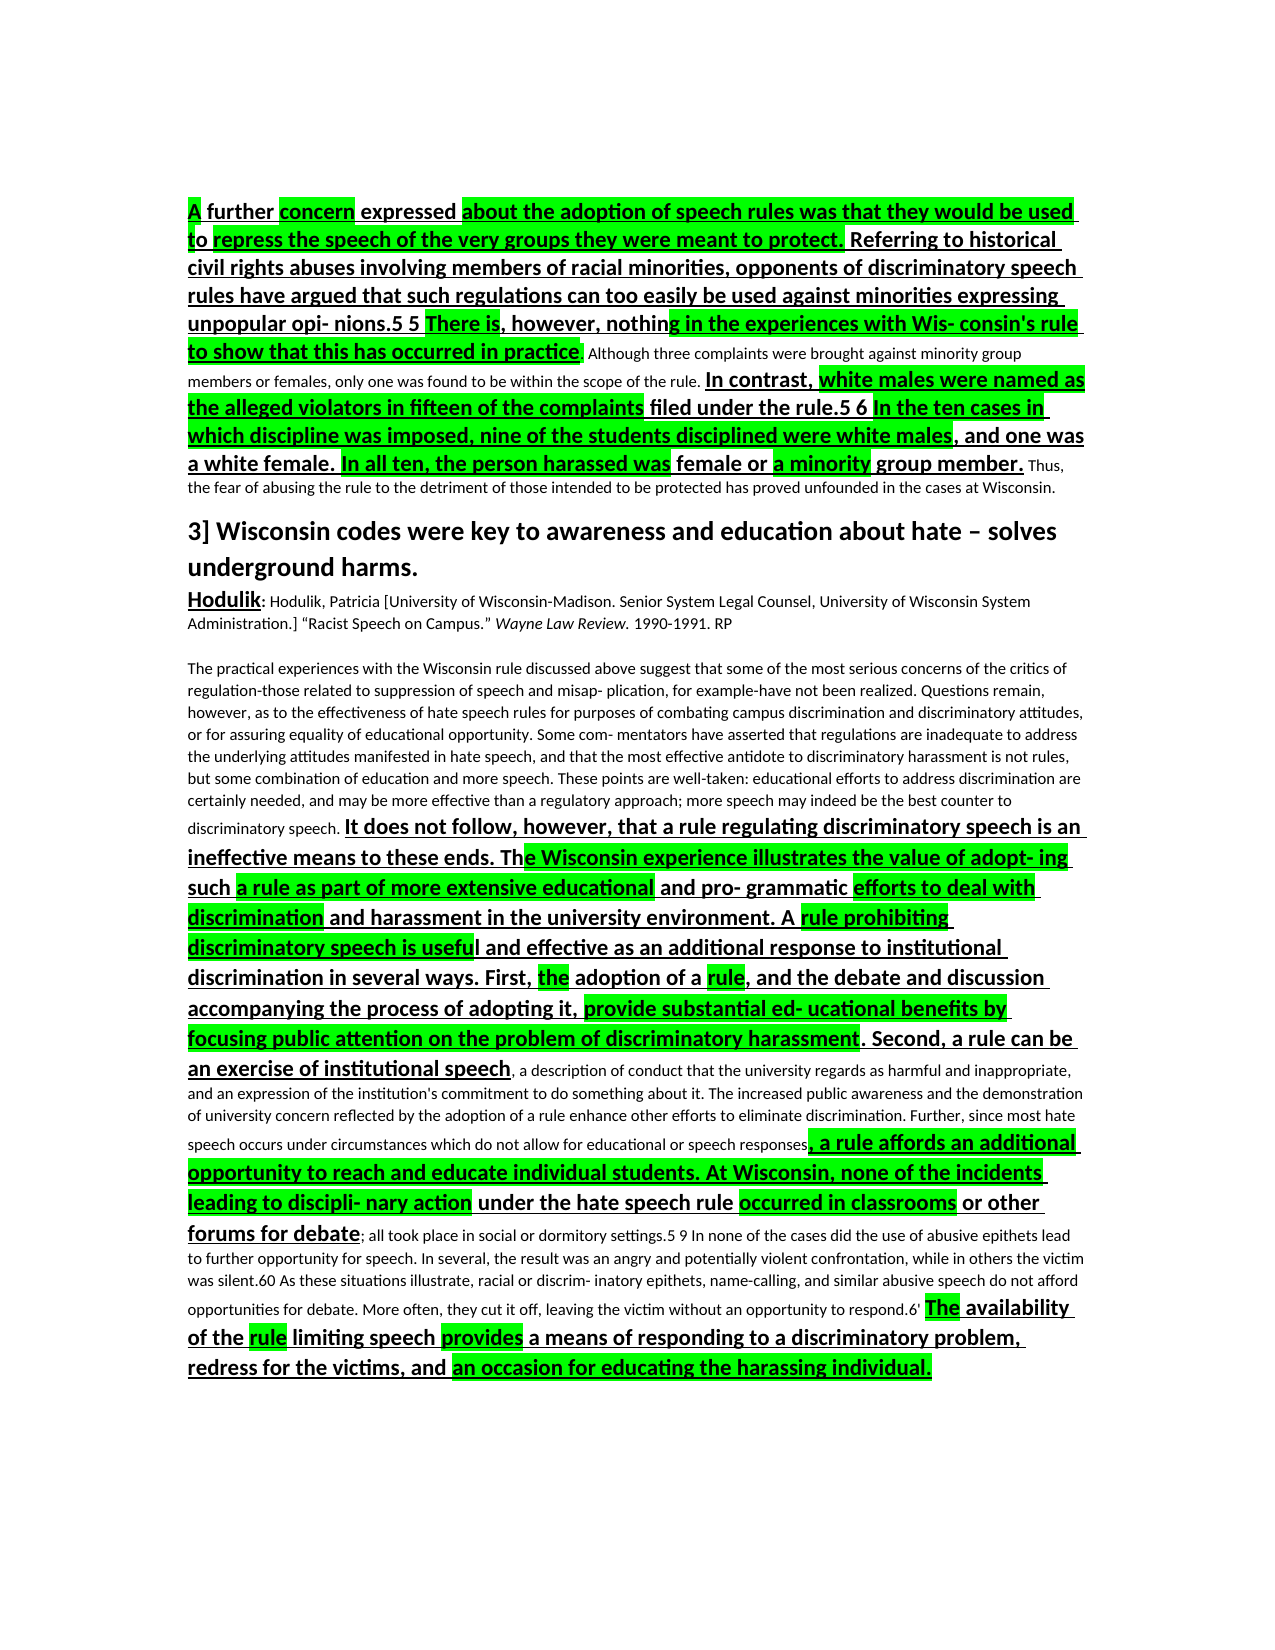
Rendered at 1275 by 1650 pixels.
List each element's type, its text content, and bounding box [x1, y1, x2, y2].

subtitle 3] Wisconsin codes were key to awareness and education about hate – solves underground harms. [187, 514, 1087, 583]
text Hodulik: Hodulik, Patricia [University of Wisconsin-Madison. Senior System Legal Counsel, University of Wisconsin System Administration.] “Racist Speech on Campus.” Wayne Law Review. 1990-1991. RP [187, 585, 1087, 634]
text The practical experiences with the Wisconsin rule discussed above suggest that some of the most serious concerns of the critics of regulation-those related to suppression of speech and misap- plication, for example-have not been realized. Questions remain, however, as to the effectiveness of hate speech rules for purposes of combating campus discrimination and discriminatory attitudes, or for assuring equality of educational opportunity. Some com- mentators have asserted that regulations are inadequate to address the underlying attitudes manifested in hate speech, and that the most effective antidote to discriminatory harassment is not rules, but some combination of education and more speech. These points are well-taken: educational efforts to address discrimination are certainly needed, and may be more effective than a regulatory approach; more speech may indeed be the best counter to discriminatory speech. It does not follow, however, that a rule regulating discriminatory speech is an ineffective means to these ends. The Wisconsin experience illustrates the value of adopt- ing such a rule as part of more extensive educational and pro- grammatic efforts to deal with discrimination and harassment in the university environment. A rule prohibiting discriminatory speech is useful and effective as an additional response to institutional discrimination in several ways. First, the adoption of a rule, and the debate and discussion accompanying the process of adopting it, provide substantial ed- ucational benefits by focusing public attention on the problem of discriminatory harassment. Second, a rule can be an exercise of institutional speech, a description of conduct that the university regards as harmful and inappropriate, and an expression of the institution's commitment to do something about it. The increased public awareness and the demonstration of university concern reflected by the adoption of a rule enhance other efforts to eliminate discrimination. Further, since most hate speech occurs under circumstances which do not allow for educational or speech responses, a rule affords an additional opportunity to reach and educate individual students. At Wisconsin, none of the incidents leading to discipli- nary action under the hate speech rule occurred in classrooms or other forums for debate; all took place in social or dormitory settings.5 9 In none of the cases did the use of abusive epithets lead to further opportunity for speech. In several, the result was an angry and potentially violent confrontation, while in others the victim was silent.60 As these situations illustrate, racial or discrim- inatory epithets, name-calling, and similar abusive speech do not afford opportunities for debate. More often, they cut it off, leaving the victim without an opportunity to respond.6' The availability of the rule limiting speech provides a means of responding to a discriminatory problem, redress for the victims, and an occasion for educating the harassing individual. [187, 659, 1087, 1381]
